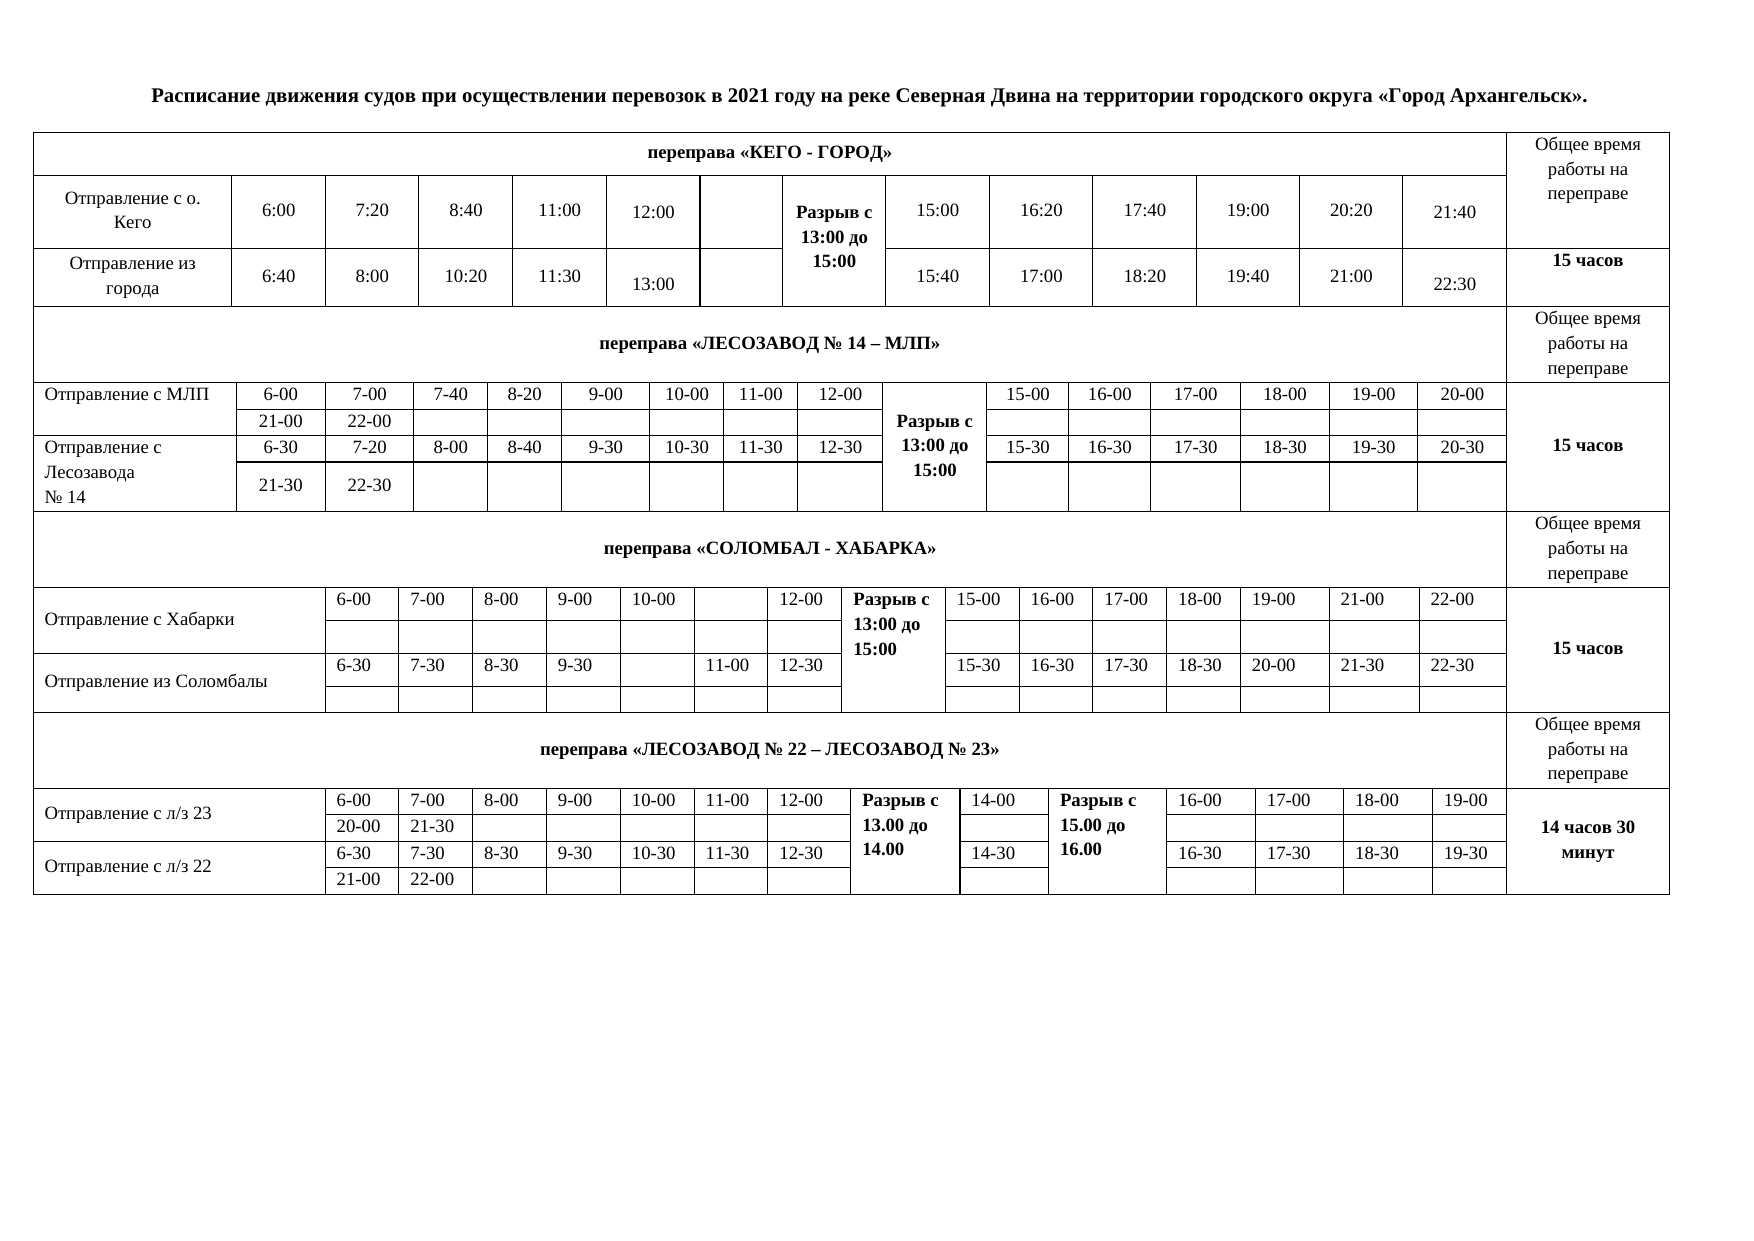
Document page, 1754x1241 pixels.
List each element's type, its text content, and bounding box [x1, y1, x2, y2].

table_cell 15-00 [946, 588, 1019, 620]
table_cell 14 часов 30 минут [1507, 789, 1669, 893]
table_cell 15-30 [946, 654, 1019, 686]
table_cell 12:00 [607, 176, 699, 247]
table_cell 22-00 [1420, 588, 1506, 620]
table_cell [1241, 463, 1329, 511]
table_cell 11-30 [724, 436, 797, 461]
table_cell Отправление с о. Кего [34, 176, 231, 247]
table_cell 20-30 [1418, 436, 1506, 461]
table_cell [961, 868, 1048, 893]
table_cell 8-40 [488, 436, 561, 461]
text Расписание движения судов при осуществлении перевозок в 2021 году на реке Северная Двина на территории городского округа «Город Архангельск». [44, 83, 1695, 107]
table_cell 10-00 [621, 588, 694, 620]
table_header переправа «КЕГО - ГОРОД» [34, 133, 1506, 175]
table_cell 10-30 [621, 842, 694, 867]
table_cell [1167, 621, 1240, 653]
table_cell [414, 463, 487, 511]
table_cell 16-00 [1167, 789, 1255, 814]
table_cell [488, 463, 561, 511]
table_cell [562, 463, 649, 511]
table_cell [547, 687, 620, 712]
table_cell [326, 621, 398, 653]
table_cell 15:00 [886, 176, 989, 247]
table_cell [473, 687, 546, 712]
table_cell [1330, 463, 1417, 511]
table_cell Разрыв с 13.00 до 14.00 [851, 789, 959, 893]
table_cell Отправление с Лесозавода № 14 [34, 436, 236, 511]
table_cell Разрыв с 15.00 до 16.00 [1049, 789, 1166, 893]
table_cell [621, 621, 694, 653]
table_cell [621, 815, 694, 841]
table_cell 6-00 [326, 789, 398, 814]
table_cell Отправление с л/з 22 [34, 842, 325, 893]
table_cell Разрыв с 13:00 до 15:00 [883, 383, 986, 511]
table_cell [547, 621, 620, 653]
table_cell [695, 868, 767, 893]
table_cell 15:40 [886, 249, 989, 306]
table_cell [768, 815, 850, 841]
table_cell 6:00 [232, 176, 325, 247]
table_cell 12-00 [768, 789, 850, 814]
table_cell Разрыв с 13:00 до 15:00 [842, 588, 945, 712]
table_cell [1069, 410, 1150, 435]
table_cell переправа «ЛЕСОЗАВОД № 14 – МЛП» [34, 307, 1506, 382]
table_cell [724, 463, 797, 511]
table_cell 21-00 [326, 868, 398, 893]
table_cell [1330, 621, 1419, 653]
table_cell 19-30 [1433, 842, 1506, 867]
table_cell 8:00 [326, 249, 418, 306]
table_cell 20:20 [1300, 176, 1402, 247]
table_cell 20-00 [326, 815, 398, 841]
table_cell 7-30 [399, 842, 472, 867]
table_cell [1241, 410, 1329, 435]
table_cell 8-20 [488, 383, 561, 408]
table_cell [987, 410, 1068, 435]
table_cell Общее время работы на переправе [1507, 713, 1669, 788]
table_cell 7-00 [399, 789, 472, 814]
table_cell [326, 687, 398, 712]
table_cell [1330, 410, 1417, 435]
table_cell 16-30 [1167, 842, 1255, 867]
table_cell 7:20 [326, 176, 418, 247]
table_cell 15-30 [987, 436, 1068, 461]
table_cell [414, 410, 487, 435]
table_cell 8-00 [473, 588, 546, 620]
table_cell 17-30 [1093, 654, 1166, 686]
table_cell 17-00 [1256, 789, 1343, 814]
table_cell [621, 687, 694, 712]
table_cell [488, 410, 561, 435]
table_cell [1241, 687, 1329, 712]
table_cell 11:00 [513, 176, 606, 247]
table_cell [695, 588, 767, 620]
table_cell [1151, 463, 1240, 511]
table_cell 10-00 [621, 789, 694, 814]
table_cell 11-00 [695, 654, 767, 686]
table_cell 22-30 [1420, 654, 1506, 686]
table_cell Разрыв с 13:00 до 15:00 [783, 176, 885, 306]
table_cell 21:40 [1403, 176, 1506, 247]
table_cell 9-00 [562, 383, 649, 408]
table_cell [1344, 868, 1432, 893]
table_cell 12-30 [798, 436, 882, 461]
table_cell 10-30 [650, 436, 723, 461]
table_cell 22-00 [326, 410, 413, 435]
table_cell [1093, 621, 1166, 653]
table_cell 14-30 [961, 842, 1048, 867]
table_cell 17-30 [1151, 436, 1240, 461]
table_cell [621, 868, 694, 893]
table_cell 12-30 [768, 654, 841, 686]
table_cell 11:30 [513, 249, 606, 306]
table_cell 20-00 [1418, 383, 1506, 408]
table_cell 7-30 [399, 654, 472, 686]
table_cell [399, 687, 472, 712]
table_cell 9-00 [547, 588, 620, 620]
table_cell 11-30 [695, 842, 767, 867]
table_cell 9-00 [547, 789, 620, 814]
table_cell [946, 687, 1019, 712]
table_cell [798, 463, 882, 511]
table_cell Общее время работы на переправе [1507, 307, 1669, 382]
table_cell 10-00 [650, 383, 723, 408]
table_cell [1020, 621, 1092, 653]
table_cell 18-30 [1167, 654, 1240, 686]
table_cell [1069, 463, 1150, 511]
table_cell 22-30 [326, 463, 413, 511]
table_cell 7-40 [414, 383, 487, 408]
table_cell [1167, 868, 1255, 893]
table_cell 8-00 [414, 436, 487, 461]
table_cell [1418, 410, 1506, 435]
table_cell 16-00 [1020, 588, 1092, 620]
table_cell 6-00 [237, 383, 325, 408]
table_cell [473, 621, 546, 653]
table_cell [547, 868, 620, 893]
table_cell [768, 621, 841, 653]
table_cell Общее время работы на переправе [1507, 512, 1669, 587]
table_cell [695, 621, 767, 653]
table_cell 20-00 [1241, 654, 1329, 686]
table_cell 8-00 [473, 789, 546, 814]
table_cell 19:40 [1197, 249, 1299, 306]
table_cell [473, 868, 546, 893]
table_cell 19-00 [1330, 383, 1417, 408]
table_cell 14-00 [961, 789, 1048, 814]
table_cell [1433, 868, 1506, 893]
table_cell 15 часов [1507, 249, 1669, 306]
table_cell 17:40 [1093, 176, 1196, 247]
table_cell 6-30 [326, 654, 398, 686]
table_cell [1167, 687, 1240, 712]
table_cell 10:20 [419, 249, 512, 306]
table_cell [1256, 815, 1343, 841]
table_cell 11-00 [724, 383, 797, 408]
table_cell переправа «СОЛОМБАЛ - ХАБАРКА» [34, 512, 1506, 587]
table_cell [1167, 815, 1255, 841]
table_cell 17-00 [1151, 383, 1240, 408]
table_cell Отправление с МЛП [34, 383, 236, 435]
table_cell 16-00 [1069, 383, 1150, 408]
table_cell [701, 176, 782, 247]
table_cell 18-30 [1241, 436, 1329, 461]
table_cell [724, 410, 797, 435]
table_cell 16:20 [990, 176, 1092, 247]
table_header Общее время работы на переправе [1507, 133, 1669, 247]
table_cell [1093, 687, 1166, 712]
table_cell [961, 815, 1048, 841]
table_cell 12-30 [768, 842, 850, 867]
table_cell 9-30 [547, 842, 620, 867]
table_cell 8:40 [419, 176, 512, 247]
table_cell 15-00 [987, 383, 1068, 408]
table_cell 21-00 [237, 410, 325, 435]
table_cell 12-00 [798, 383, 882, 408]
table_cell [650, 463, 723, 511]
table_cell 8-30 [473, 654, 546, 686]
table_cell 17-30 [1256, 842, 1343, 867]
table_cell 18:20 [1093, 249, 1196, 306]
table_cell [1344, 815, 1432, 841]
table_cell 9-30 [547, 654, 620, 686]
table_cell 6-30 [237, 436, 325, 461]
table_cell [399, 621, 472, 653]
table_cell 17-00 [1093, 588, 1166, 620]
table_cell [473, 815, 546, 841]
table_cell переправа «ЛЕСОЗАВОД № 22 – ЛЕСОЗАВОД № 23» [34, 713, 1506, 788]
table_cell 6:40 [232, 249, 325, 306]
table_cell 21-00 [1330, 588, 1419, 620]
table_cell [701, 249, 782, 306]
table_cell [1256, 868, 1343, 893]
table_cell [562, 410, 649, 435]
table_cell 9-30 [562, 436, 649, 461]
table_cell 19-00 [1433, 789, 1506, 814]
table_cell 21-30 [399, 815, 472, 841]
table_cell 18-00 [1344, 789, 1432, 814]
table_cell 7-00 [326, 383, 413, 408]
table_cell Отправление с л/з 23 [34, 789, 325, 841]
table_cell [650, 410, 723, 435]
table_cell 13:00 [607, 249, 699, 306]
table_cell [1020, 687, 1092, 712]
table_cell [1433, 815, 1506, 841]
table_cell 7-20 [326, 436, 413, 461]
table_cell 16-30 [1020, 654, 1092, 686]
table_cell 21-30 [1330, 654, 1419, 686]
table_cell 22:30 [1403, 249, 1506, 306]
table_cell [1420, 687, 1506, 712]
table_cell Отправление из Соломбалы [34, 654, 325, 712]
table_cell [1330, 687, 1419, 712]
table_cell [695, 687, 767, 712]
table_cell [1418, 463, 1506, 511]
table_cell 12-00 [768, 588, 841, 620]
table_cell 6-00 [326, 588, 398, 620]
table_cell 8-30 [473, 842, 546, 867]
table_cell 19:00 [1197, 176, 1299, 247]
table_cell [547, 815, 620, 841]
table_cell 15 часов [1507, 383, 1669, 511]
table_cell [987, 463, 1068, 511]
table_cell 18-00 [1241, 383, 1329, 408]
table_cell 22-00 [399, 868, 472, 893]
table_cell 6-30 [326, 842, 398, 867]
table_cell 19-00 [1241, 588, 1329, 620]
table_cell [621, 654, 694, 686]
table_cell [695, 815, 767, 841]
table_cell 21:00 [1300, 249, 1402, 306]
table_cell [1420, 621, 1506, 653]
table_cell 21-30 [237, 463, 325, 511]
table_cell 19-30 [1330, 436, 1417, 461]
table_cell 18-00 [1167, 588, 1240, 620]
table_cell [768, 687, 841, 712]
table_cell [946, 621, 1019, 653]
table_cell 16-30 [1069, 436, 1150, 461]
table_cell 18-30 [1344, 842, 1432, 867]
table_cell [1241, 621, 1329, 653]
table_cell 11-00 [695, 789, 767, 814]
table_cell Отправление из города [34, 249, 231, 306]
table_cell 17:00 [990, 249, 1092, 306]
table_cell Отправление с Хабарки [34, 588, 325, 653]
table_cell [768, 868, 850, 893]
table_cell [1151, 410, 1240, 435]
table_cell 7-00 [399, 588, 472, 620]
table_cell [798, 410, 882, 435]
table_cell 15 часов [1507, 588, 1669, 712]
